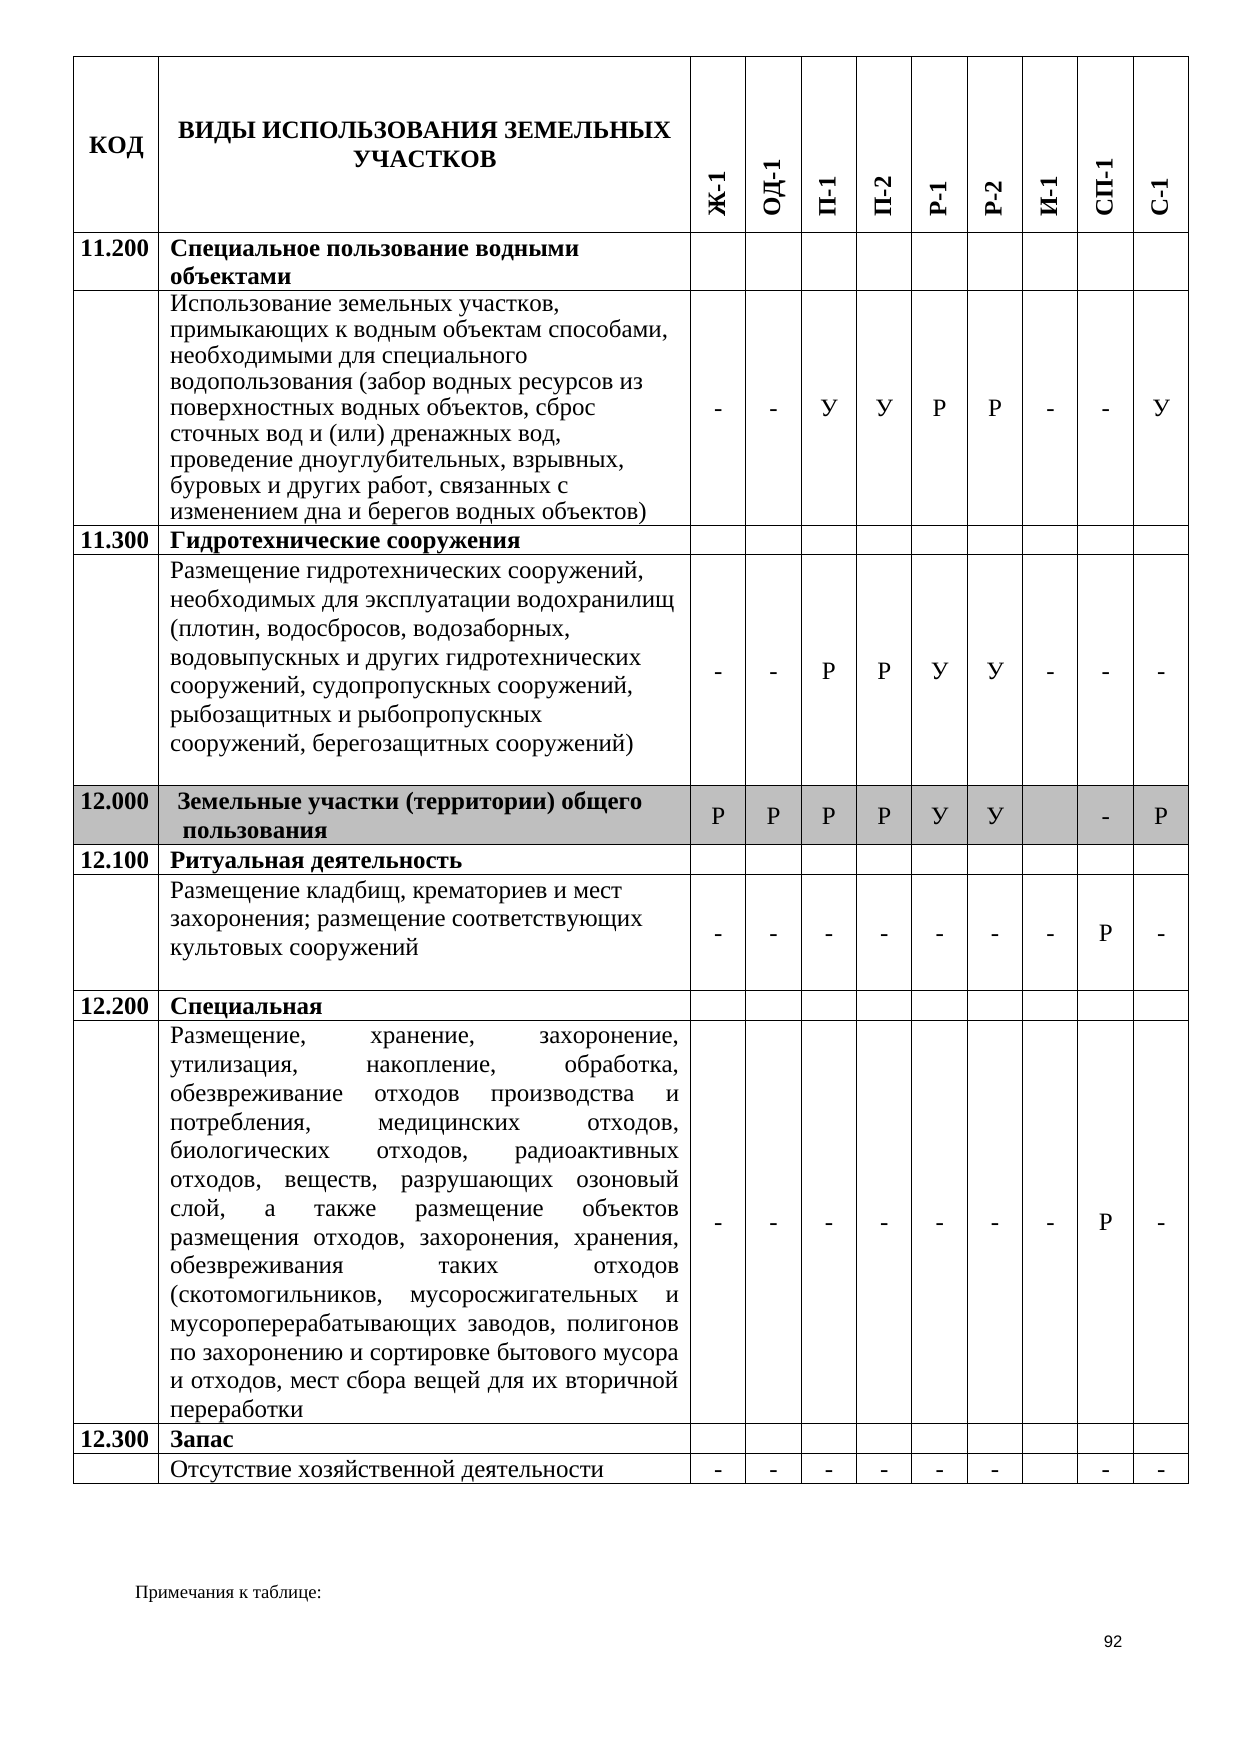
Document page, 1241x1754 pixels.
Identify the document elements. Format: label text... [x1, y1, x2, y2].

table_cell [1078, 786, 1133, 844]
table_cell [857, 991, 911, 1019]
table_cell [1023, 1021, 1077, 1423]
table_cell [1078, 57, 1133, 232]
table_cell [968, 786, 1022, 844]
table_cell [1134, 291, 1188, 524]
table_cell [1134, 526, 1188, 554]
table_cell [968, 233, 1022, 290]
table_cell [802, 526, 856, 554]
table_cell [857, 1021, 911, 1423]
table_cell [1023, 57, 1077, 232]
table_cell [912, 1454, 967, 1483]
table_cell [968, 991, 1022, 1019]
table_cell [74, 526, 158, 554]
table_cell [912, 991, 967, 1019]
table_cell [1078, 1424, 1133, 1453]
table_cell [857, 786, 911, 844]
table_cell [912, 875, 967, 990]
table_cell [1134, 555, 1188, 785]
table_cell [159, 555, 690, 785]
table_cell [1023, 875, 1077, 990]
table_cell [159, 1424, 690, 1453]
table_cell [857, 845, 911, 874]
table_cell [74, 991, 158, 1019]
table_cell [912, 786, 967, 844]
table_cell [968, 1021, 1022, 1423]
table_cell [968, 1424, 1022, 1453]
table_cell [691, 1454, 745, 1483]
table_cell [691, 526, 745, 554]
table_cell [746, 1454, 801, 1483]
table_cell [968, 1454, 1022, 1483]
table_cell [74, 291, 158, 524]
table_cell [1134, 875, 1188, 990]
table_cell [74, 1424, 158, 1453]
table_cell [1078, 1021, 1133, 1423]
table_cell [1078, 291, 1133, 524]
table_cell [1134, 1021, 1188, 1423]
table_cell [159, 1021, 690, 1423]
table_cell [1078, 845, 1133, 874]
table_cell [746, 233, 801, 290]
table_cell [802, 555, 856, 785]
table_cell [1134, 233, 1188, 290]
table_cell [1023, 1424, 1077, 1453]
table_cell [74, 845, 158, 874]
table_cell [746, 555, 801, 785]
text Примечания к таблице: [118, 1581, 1122, 1602]
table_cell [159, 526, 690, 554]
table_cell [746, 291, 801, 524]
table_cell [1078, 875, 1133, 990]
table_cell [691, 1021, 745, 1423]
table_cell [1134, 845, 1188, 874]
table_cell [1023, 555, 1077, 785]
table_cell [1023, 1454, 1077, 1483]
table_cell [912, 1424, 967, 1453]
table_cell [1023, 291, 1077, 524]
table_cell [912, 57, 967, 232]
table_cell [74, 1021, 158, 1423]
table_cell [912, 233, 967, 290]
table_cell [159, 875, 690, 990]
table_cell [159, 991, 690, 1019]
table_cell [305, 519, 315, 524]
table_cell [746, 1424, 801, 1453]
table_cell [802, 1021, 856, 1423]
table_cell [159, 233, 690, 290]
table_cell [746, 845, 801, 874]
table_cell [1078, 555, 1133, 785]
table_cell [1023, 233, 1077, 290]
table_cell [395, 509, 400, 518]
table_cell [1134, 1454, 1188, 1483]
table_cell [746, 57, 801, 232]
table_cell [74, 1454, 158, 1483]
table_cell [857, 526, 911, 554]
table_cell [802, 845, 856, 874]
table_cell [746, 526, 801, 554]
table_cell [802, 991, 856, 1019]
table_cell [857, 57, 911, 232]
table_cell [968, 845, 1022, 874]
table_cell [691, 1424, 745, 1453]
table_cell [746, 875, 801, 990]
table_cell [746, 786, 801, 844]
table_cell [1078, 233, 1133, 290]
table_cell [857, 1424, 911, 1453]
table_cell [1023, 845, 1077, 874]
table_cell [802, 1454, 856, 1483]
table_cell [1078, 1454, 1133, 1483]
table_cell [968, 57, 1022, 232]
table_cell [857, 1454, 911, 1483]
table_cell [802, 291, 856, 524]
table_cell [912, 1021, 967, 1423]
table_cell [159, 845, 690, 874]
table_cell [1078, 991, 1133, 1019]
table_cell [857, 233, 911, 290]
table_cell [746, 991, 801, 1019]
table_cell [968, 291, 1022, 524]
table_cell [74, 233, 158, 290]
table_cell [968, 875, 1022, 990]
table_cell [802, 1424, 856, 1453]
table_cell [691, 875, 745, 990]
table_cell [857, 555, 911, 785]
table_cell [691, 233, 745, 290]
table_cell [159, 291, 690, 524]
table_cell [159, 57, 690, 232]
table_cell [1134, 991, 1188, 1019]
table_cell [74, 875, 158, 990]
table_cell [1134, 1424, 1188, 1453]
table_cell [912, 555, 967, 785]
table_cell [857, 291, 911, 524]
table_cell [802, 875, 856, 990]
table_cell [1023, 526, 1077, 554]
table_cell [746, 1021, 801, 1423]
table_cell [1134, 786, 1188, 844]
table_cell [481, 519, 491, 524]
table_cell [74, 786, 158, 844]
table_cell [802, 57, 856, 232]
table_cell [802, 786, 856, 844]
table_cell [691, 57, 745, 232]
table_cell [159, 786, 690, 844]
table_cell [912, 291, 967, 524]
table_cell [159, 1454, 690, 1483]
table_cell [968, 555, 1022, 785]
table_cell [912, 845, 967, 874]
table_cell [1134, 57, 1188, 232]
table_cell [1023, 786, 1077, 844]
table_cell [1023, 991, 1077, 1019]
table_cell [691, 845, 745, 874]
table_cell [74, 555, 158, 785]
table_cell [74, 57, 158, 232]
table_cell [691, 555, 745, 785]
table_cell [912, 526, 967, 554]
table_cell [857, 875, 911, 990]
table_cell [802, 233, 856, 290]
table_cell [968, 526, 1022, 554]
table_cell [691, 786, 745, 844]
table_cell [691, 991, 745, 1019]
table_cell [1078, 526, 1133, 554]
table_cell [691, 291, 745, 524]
